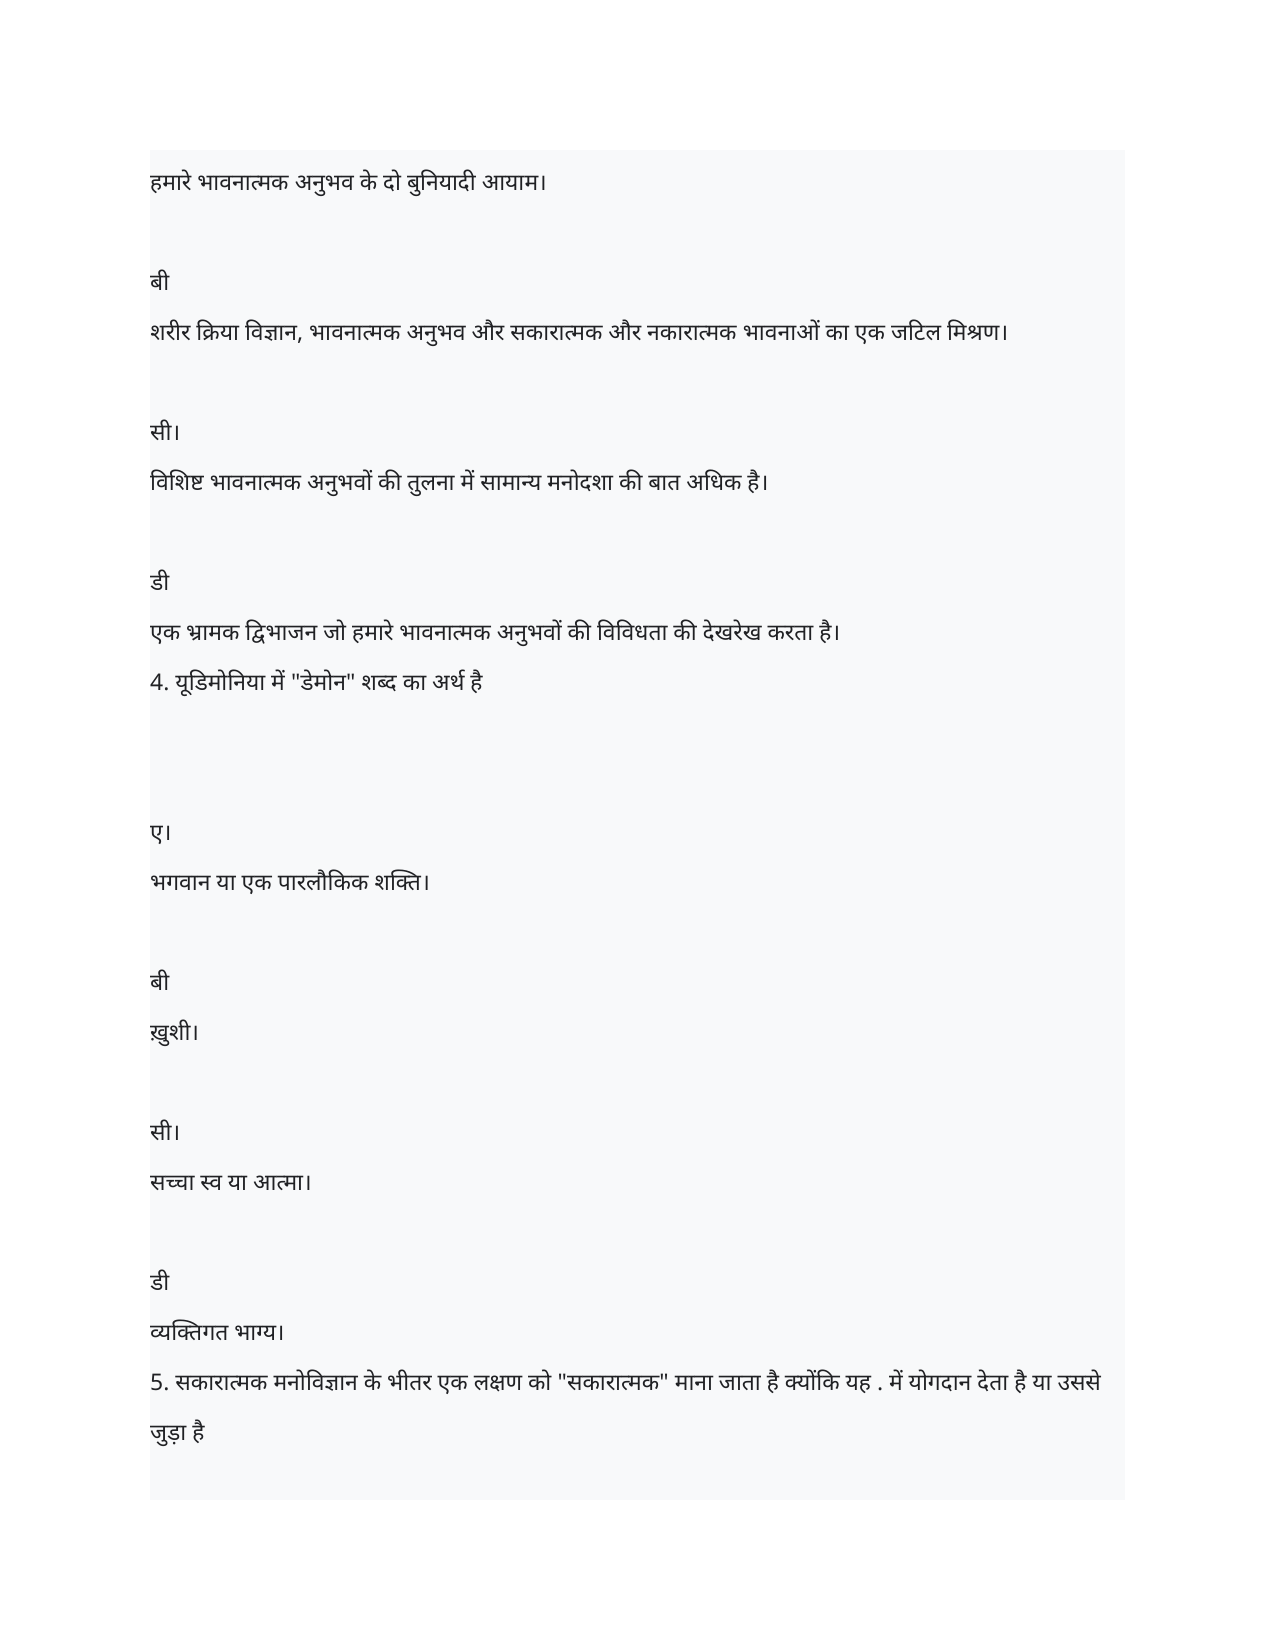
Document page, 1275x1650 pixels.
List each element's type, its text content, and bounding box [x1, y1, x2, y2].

text डी [150, 550, 1125, 600]
text शरीर क्रिया विज्ञान, भावनात्मक अनुभव और सकारात्मक और नकारात्मक भावनाओं का एक जटिल मिश्रण। [150, 300, 1125, 350]
text व्यक्तिगत भाग्य। [150, 1300, 1125, 1350]
text 4. यूडिमोनिया में "डेमोन" शब्द का अर्थ है [150, 650, 1125, 700]
text हमारे भावनात्मक अनुभव के दो बुनियादी आयाम। [150, 150, 1125, 200]
text बी [150, 950, 1125, 1000]
text एक भ्रामक द्विभाजन जो हमारे भावनात्मक अनुभवों की विविधता की देखरेख करता है। [150, 600, 1125, 650]
text ए। [150, 800, 1125, 850]
text विशिष्ट भावनात्मक अनुभवों की तुलना में सामान्य मनोदशा की बात अधिक है। [150, 450, 1125, 500]
text सी। [150, 1100, 1125, 1150]
text 5. सकारात्मक मनोविज्ञान के भीतर एक लक्षण को "सकारात्मक" माना जाता है क्योंकि यह . में योगदान देता है या उससे जुड़ा है [150, 1350, 1125, 1450]
text ख़ुशी। [150, 1000, 1125, 1050]
text डी [150, 1250, 1125, 1300]
text बी [150, 250, 1125, 300]
text सच्चा स्व या आत्मा। [150, 1150, 1125, 1200]
text सी। [150, 400, 1125, 450]
text भगवान या एक पारलौकिक शक्ति। [150, 850, 1125, 900]
